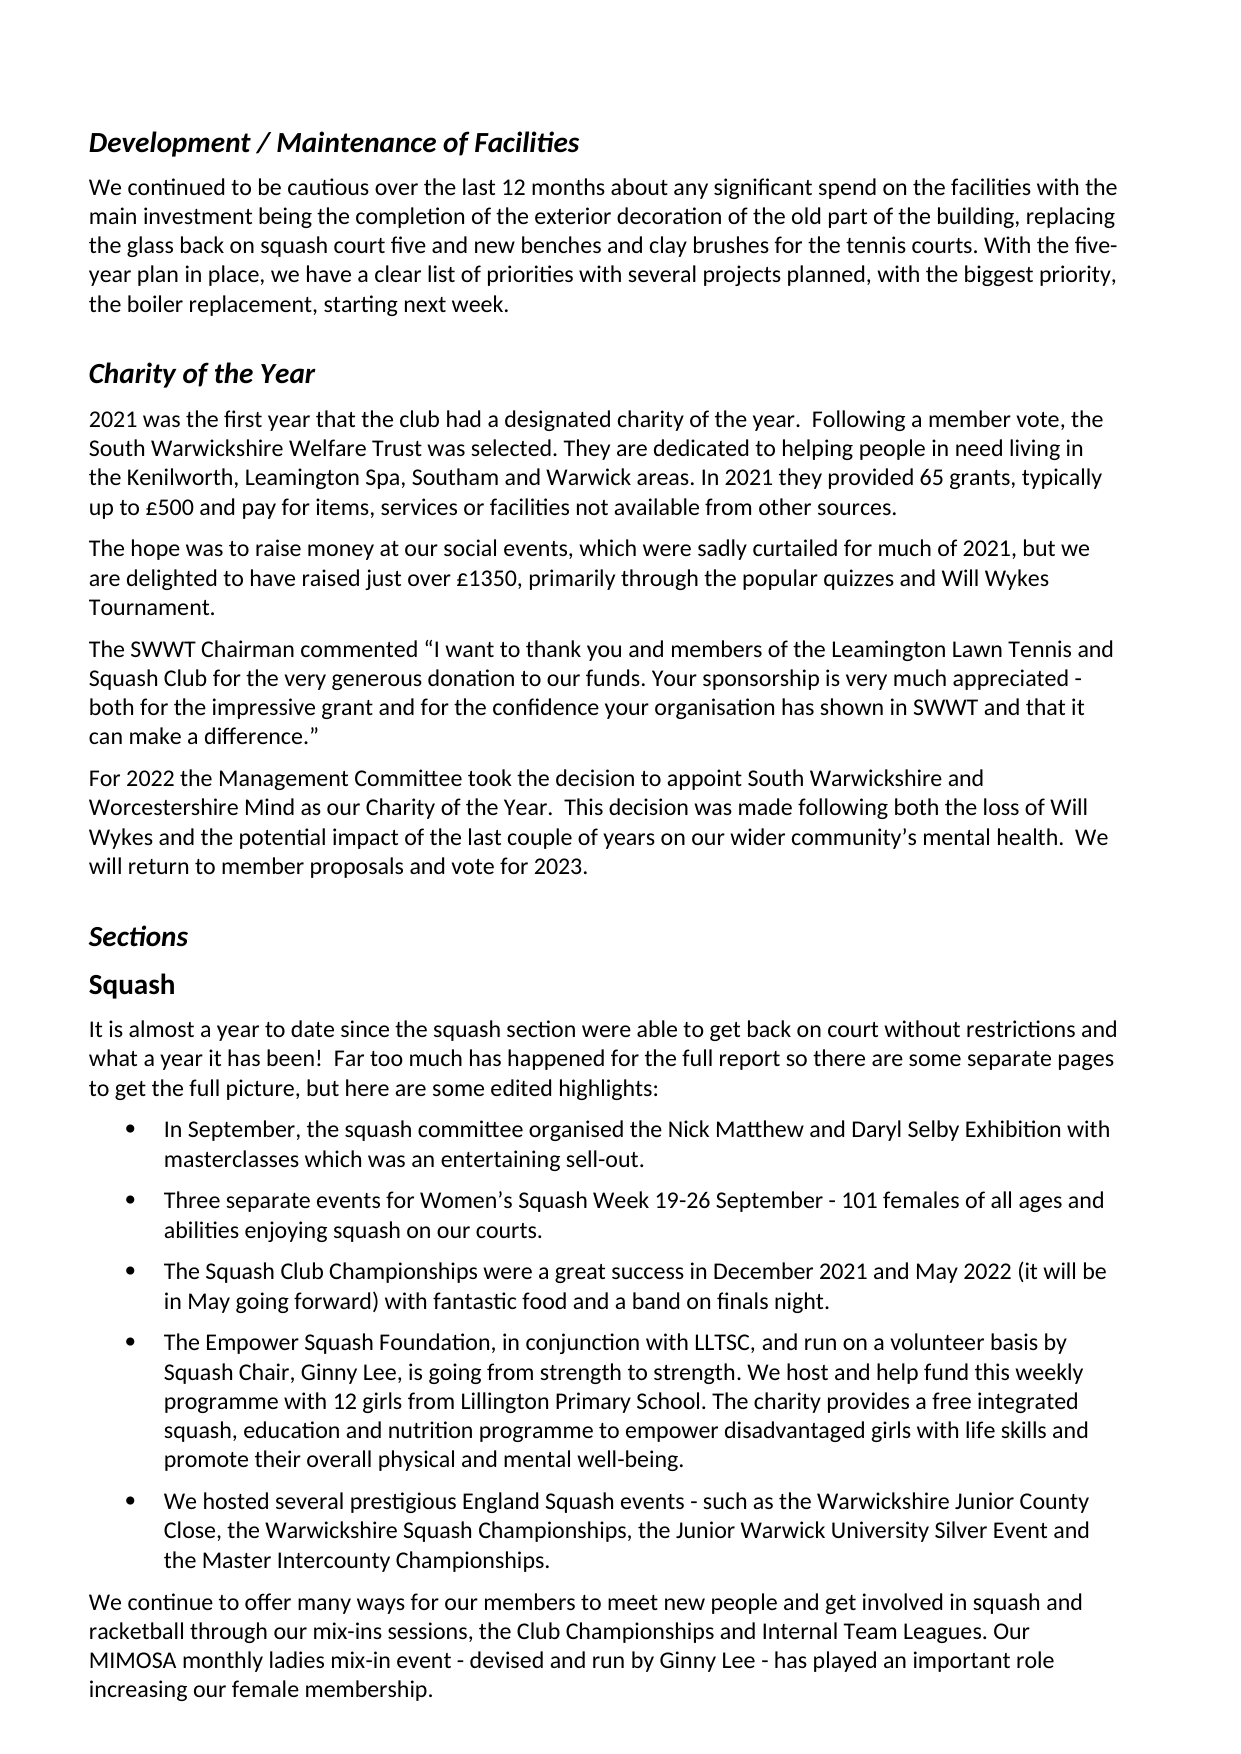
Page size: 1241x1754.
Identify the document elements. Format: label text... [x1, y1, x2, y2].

list The Empower Squash Foundation, in conjunction with LLTSC, and run on a volunteer basis by Squash Chair, Ginny Lee, is going from strength to strength. We host and help fund this weekly programme with 12 girls from Lillington Primary School. The charity provides a free integrated squash, education and nutrition programme to empower disadvantaged girls with life skills and promote their overall physical and mental well-being. [126, 1327, 1122, 1474]
text Squash [89, 966, 1122, 1002]
text Development / Maintenance of Facilities [89, 124, 1122, 159]
text The SWWT Chairman commented “I want to thank you and members of the Leamington Lawn Tennis and Squash Club for the very generous donation to our funds. Your sponsorship is very much appreciated - both for the impressive grant and for the confidence your organisation has shown in SWWT and that it can make a difference.” [89, 634, 1122, 751]
list Three separate events for Women’s Squash Week 19-26 September - 101 females of all ages and abilities enjoying squash on our courts. [126, 1185, 1122, 1244]
text Charity of the Year [89, 356, 1122, 391]
text We continue to offer many ways for our members to meet new people and get involved in squash and racketball through our mix-ins sessions, the Club Championships and Internal Team Leagues. Our MIMOSA monthly ladies mix-in event - devised and run by Ginny Lee - has played an important role increasing our female membership. [89, 1587, 1122, 1704]
text 2021 was the first year that the club had a designated charity of the year. Following a member vote, the South Warwickshire Welfare Trust was selected. They are dedicated to helping people in need living in the Kenilworth, Leamington Spa, Southam and Warwick areas. In 2021 they provided 65 grants, typically up to £500 and pay for items, services or facilities not available from other sources. [89, 404, 1122, 521]
list The Squash Club Championships were a great success in December 2021 and May 2022 (it will be in May going forward) with fantastic food and a band on finals night. [126, 1256, 1122, 1315]
list In September, the squash committee organised the Nick Matthew and Daryl Selby Exhibition with masterclasses which was an entertaining sell-out. [126, 1114, 1122, 1173]
text Sections [89, 918, 1122, 953]
list We hosted several prestigious England Squash events - such as the Warwickshire Junior County Close, the Warwickshire Squash Championships, the Junior Warwick University Silver Event and the Master Intercounty Championships. [126, 1486, 1122, 1574]
text It is almost a year to date since the squash section were able to get back on court without restrictions and what a year it has been! Far too much has happened for the full report so there are some separate pages to get the full picture, but here are some edited highlights: [89, 1014, 1122, 1102]
text The hope was to raise money at our social events, which were sadly curtailed for much of 2021, but we are delighted to have raised just over £1350, primarily through the popular quizzes and Will Wykes Tournament. [89, 533, 1122, 621]
text We continued to be cautious over the last 12 months about any significant spend on the facilities with the main investment being the completion of the exterior decoration of the old part of the building, replacing the glass back on squash court five and new benches and clay brushes for the tennis courts. With the five-year plan in place, we have a clear list of priorities with several projects planned, with the biggest priority, the boiler replacement, starting next week. [89, 172, 1122, 318]
text For 2022 the Management Committee took the decision to appoint South Warwickshire and Worcestershire Mind as our Charity of the Year. This decision was made following both the loss of Will Wykes and the potential impact of the last couple of years on our wider community’s mental health. We will return to member proposals and vote for 2023. [89, 763, 1122, 880]
